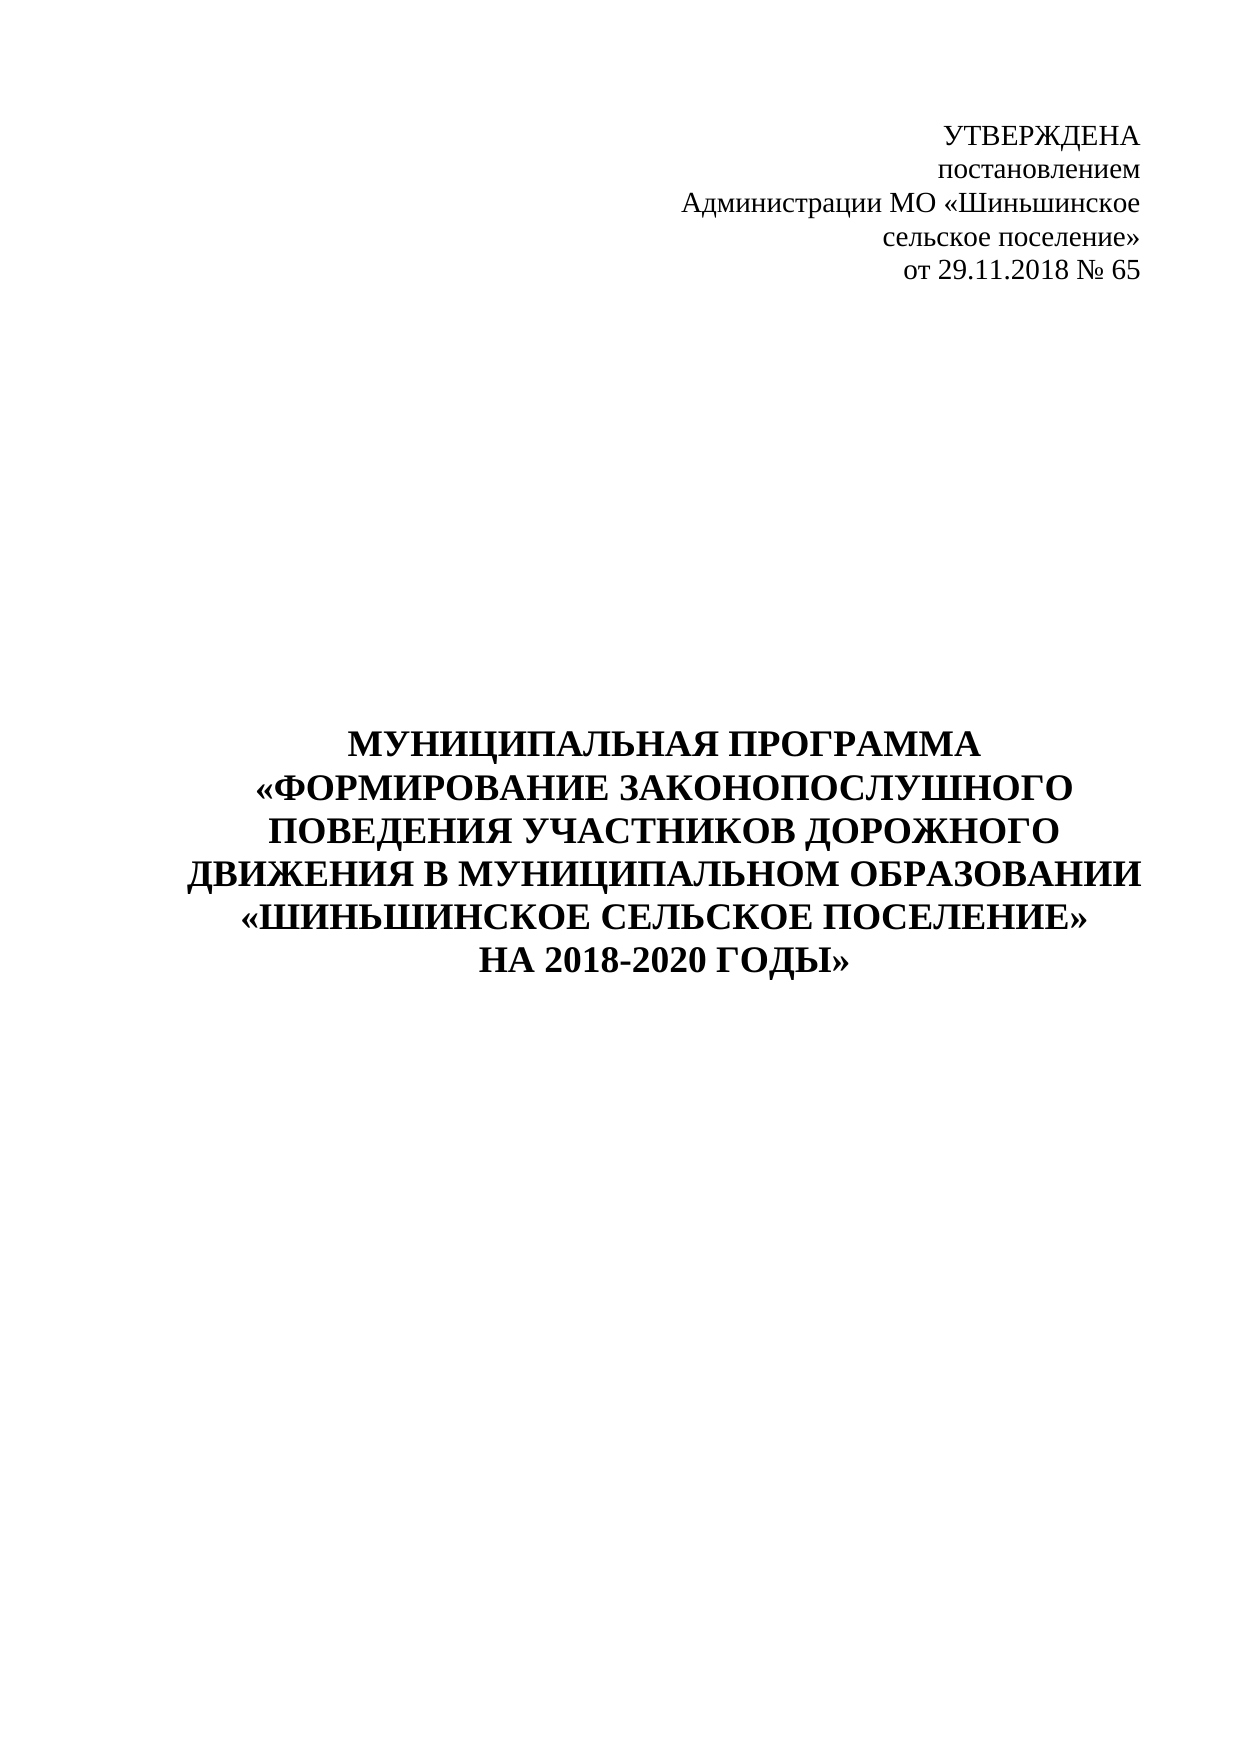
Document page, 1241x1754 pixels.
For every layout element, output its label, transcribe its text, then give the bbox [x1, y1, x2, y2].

text «ФОРМИРОВАНИЕ ЗАКОНОПОСЛУШНОГО [177, 765, 1152, 808]
text ПОВЕДЕНИЯ УЧАСТНИКОВ ДОРОЖНОГО ДВИЖЕНИЯ В МУНИЦИПАЛЬНОМ ОБРАЗОВАНИИ «ШИНЬШИНСКОЕ СЕЛЬСКОЕ ПОСЕЛЕНИЕ» [177, 808, 1152, 937]
text МУНИЦИПАЛЬНАЯ ПРОГРАММА [177, 722, 1152, 765]
table_header УТВЕРЖДЕНА постановлением Администрации МО «Шиньшинское сельское поселение» от 29.11.2018 № 65 [653, 118, 1152, 319]
text НА 2018-2020 ГОДЫ» [177, 937, 1152, 981]
